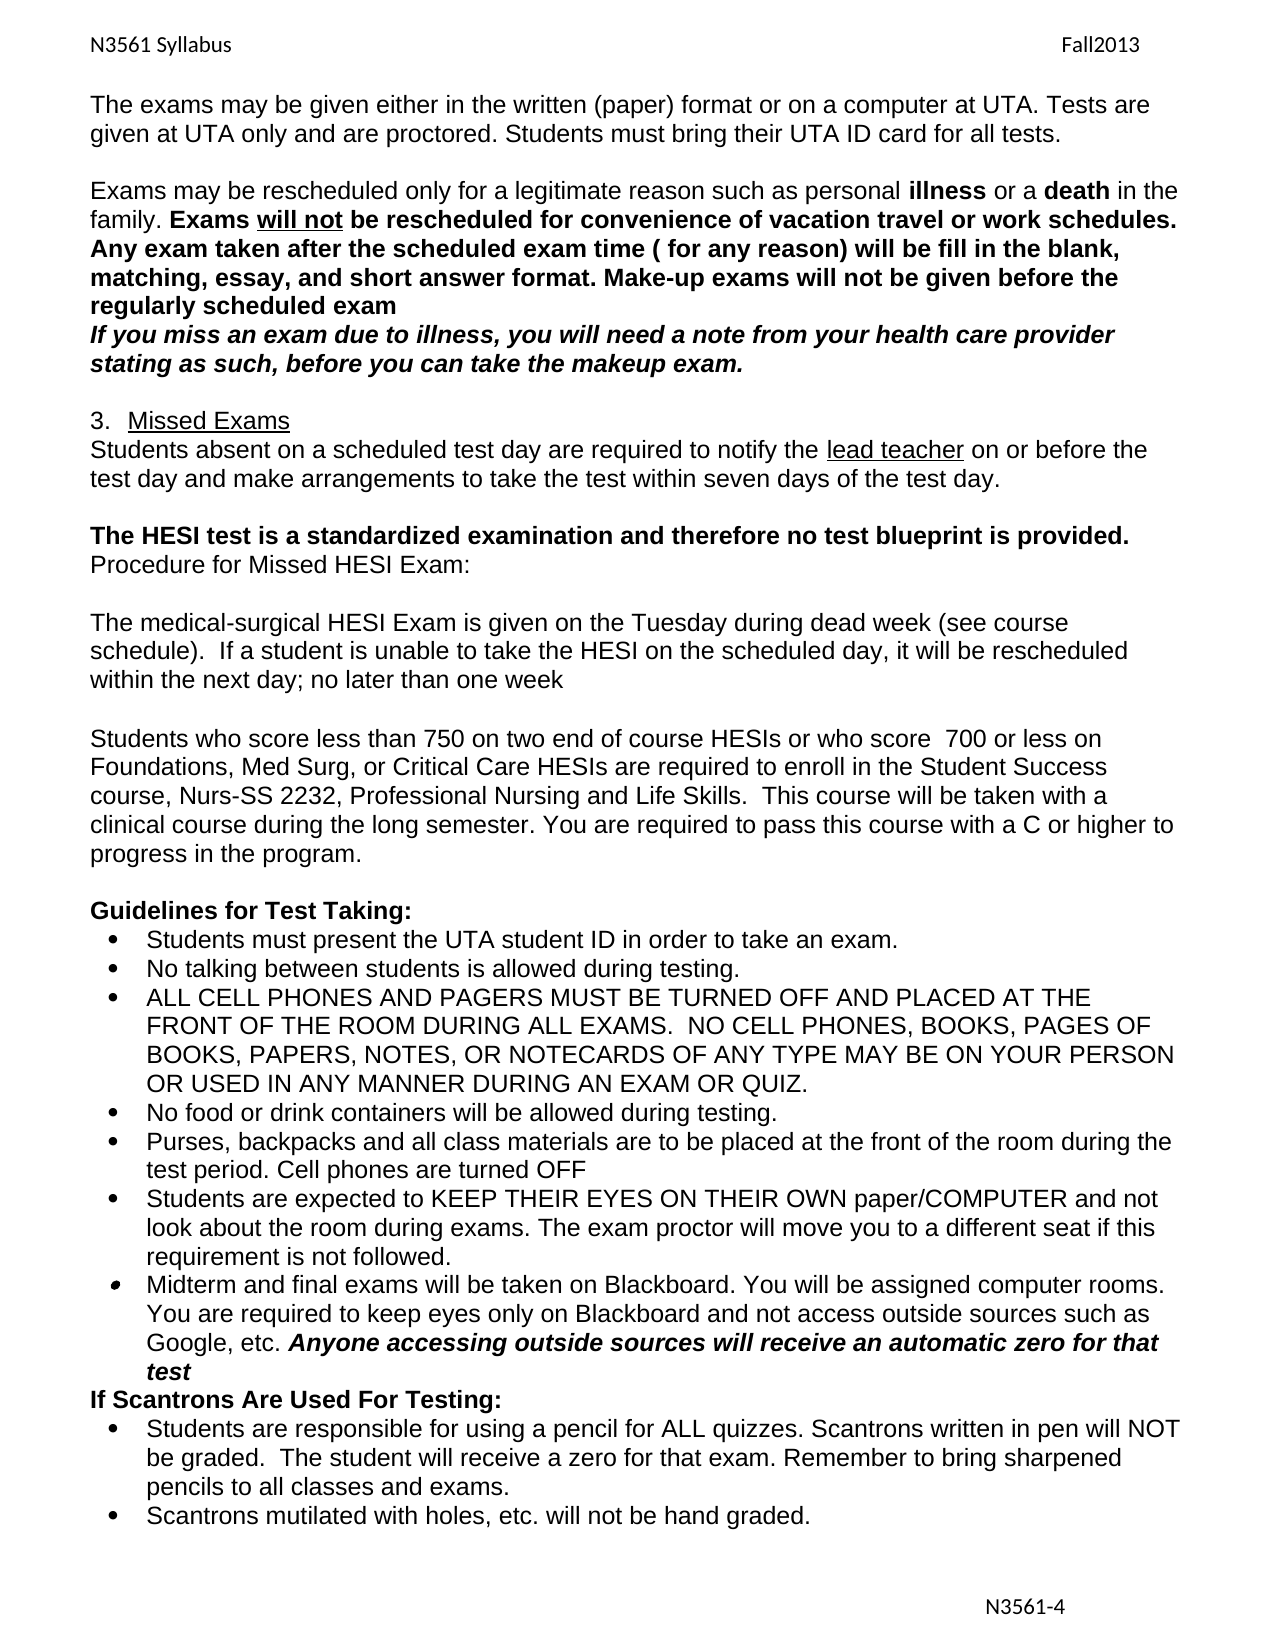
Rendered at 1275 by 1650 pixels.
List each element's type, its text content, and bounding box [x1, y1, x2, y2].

list Midterm and final exams will be taken on Blackboard. You will be assigned computer rooms. You are required to keep eyes only on Blackboard and not access outside sources such as Google, etc. Anyone accessing outside sources will receive an automatic zero for that test [109, 1270, 1185, 1386]
list No food or drink containers will be allowed during testing. [109, 1098, 1185, 1126]
text Students who score less than 750 on two end of course HESIs or who score 700 or less on Foundations, Med Surg, or Critical Care HESIs are required to enroll in the Student Success course, Nurs-SS 2232, Professional Nursing and Life Skills. This course will be taken with a clinical course during the long semester. You are required to pass this course with a C or higher to progress in the program. [90, 723, 1185, 867]
text Exams may be rescheduled only for a legitimate reason such as personal illness or a death in the family. Exams will not be rescheduled for convenience of vacation travel or work schedules. Any exam taken after the scheduled exam time ( for any reason) will be fill in the blank, matching, essay, and short answer format. Make-up exams will not be given before the regularly scheduled exam [90, 176, 1185, 320]
list Scantrons mutilated with holes, etc. will not be hand graded. [109, 1501, 1185, 1529]
list Students are responsible for using a pencil for ALL quizzes. Scantrons written in pen will NOT be graded. The student will receive a zero for that exam. Remember to bring sharpened pencils to all classes and exams. [109, 1414, 1185, 1501]
text Students absent on a scheduled test day are required to notify the lead teacher on or before the test day and make arrangements to take the test within seven days of the test day. [90, 435, 1185, 492]
list Students are expected to KEEP THEIR EYES ON THEIR OWN paper/COMPUTER and not look about the room during exams. The exam proctor will move you to a different seat if this requirement is not followed. [109, 1184, 1185, 1270]
list Purses, backpacks and all class materials are to be placed at the front of the room during the test period. Cell phones are turned OFF [109, 1126, 1185, 1184]
text The HESI test is a standardized examination and therefore no test blueprint is provided. Procedure for Missed HESI Exam: [90, 521, 1185, 579]
list No talking between students is allowed during testing. [109, 954, 1185, 982]
list Students must present the UTA student ID in order to take an exam. [109, 925, 1185, 954]
text The exams may be given either in the written (paper) format or on a computer at UTA. Tests are given at UTA only and are proctored. Students must bring their UTA ID card for all tests. [90, 90, 1185, 147]
text The medical-surgical HESI Exam is given on the Tuesday during dead week (see course schedule). If a student is unable to take the HESI on the scheduled day, it will be rescheduled within the next day; no later than one week [90, 607, 1185, 694]
text If you miss an exam due to illness, you will need a note from your health care provider stating as such, before you can take the makeup exam. [90, 320, 1185, 377]
text If Scantrons Are Used For Testing: [90, 1386, 1185, 1414]
list Missed Exams [90, 406, 1185, 435]
text Guidelines for Test Taking: [90, 896, 1185, 925]
list ALL CELL PHONES AND PAGERS MUST BE TURNED OFF AND PLACED AT THE FRONT OF THE ROOM DURING ALL EXAMS. NO CELL PHONES, BOOKS, PAGES OF BOOKS, PAPERS, NOTES, OR NOTECARDS OF ANY TYPE MAY BE ON YOUR PERSON OR USED IN ANY MANNER DURING AN EXAM OR QUIZ. [109, 982, 1185, 1098]
